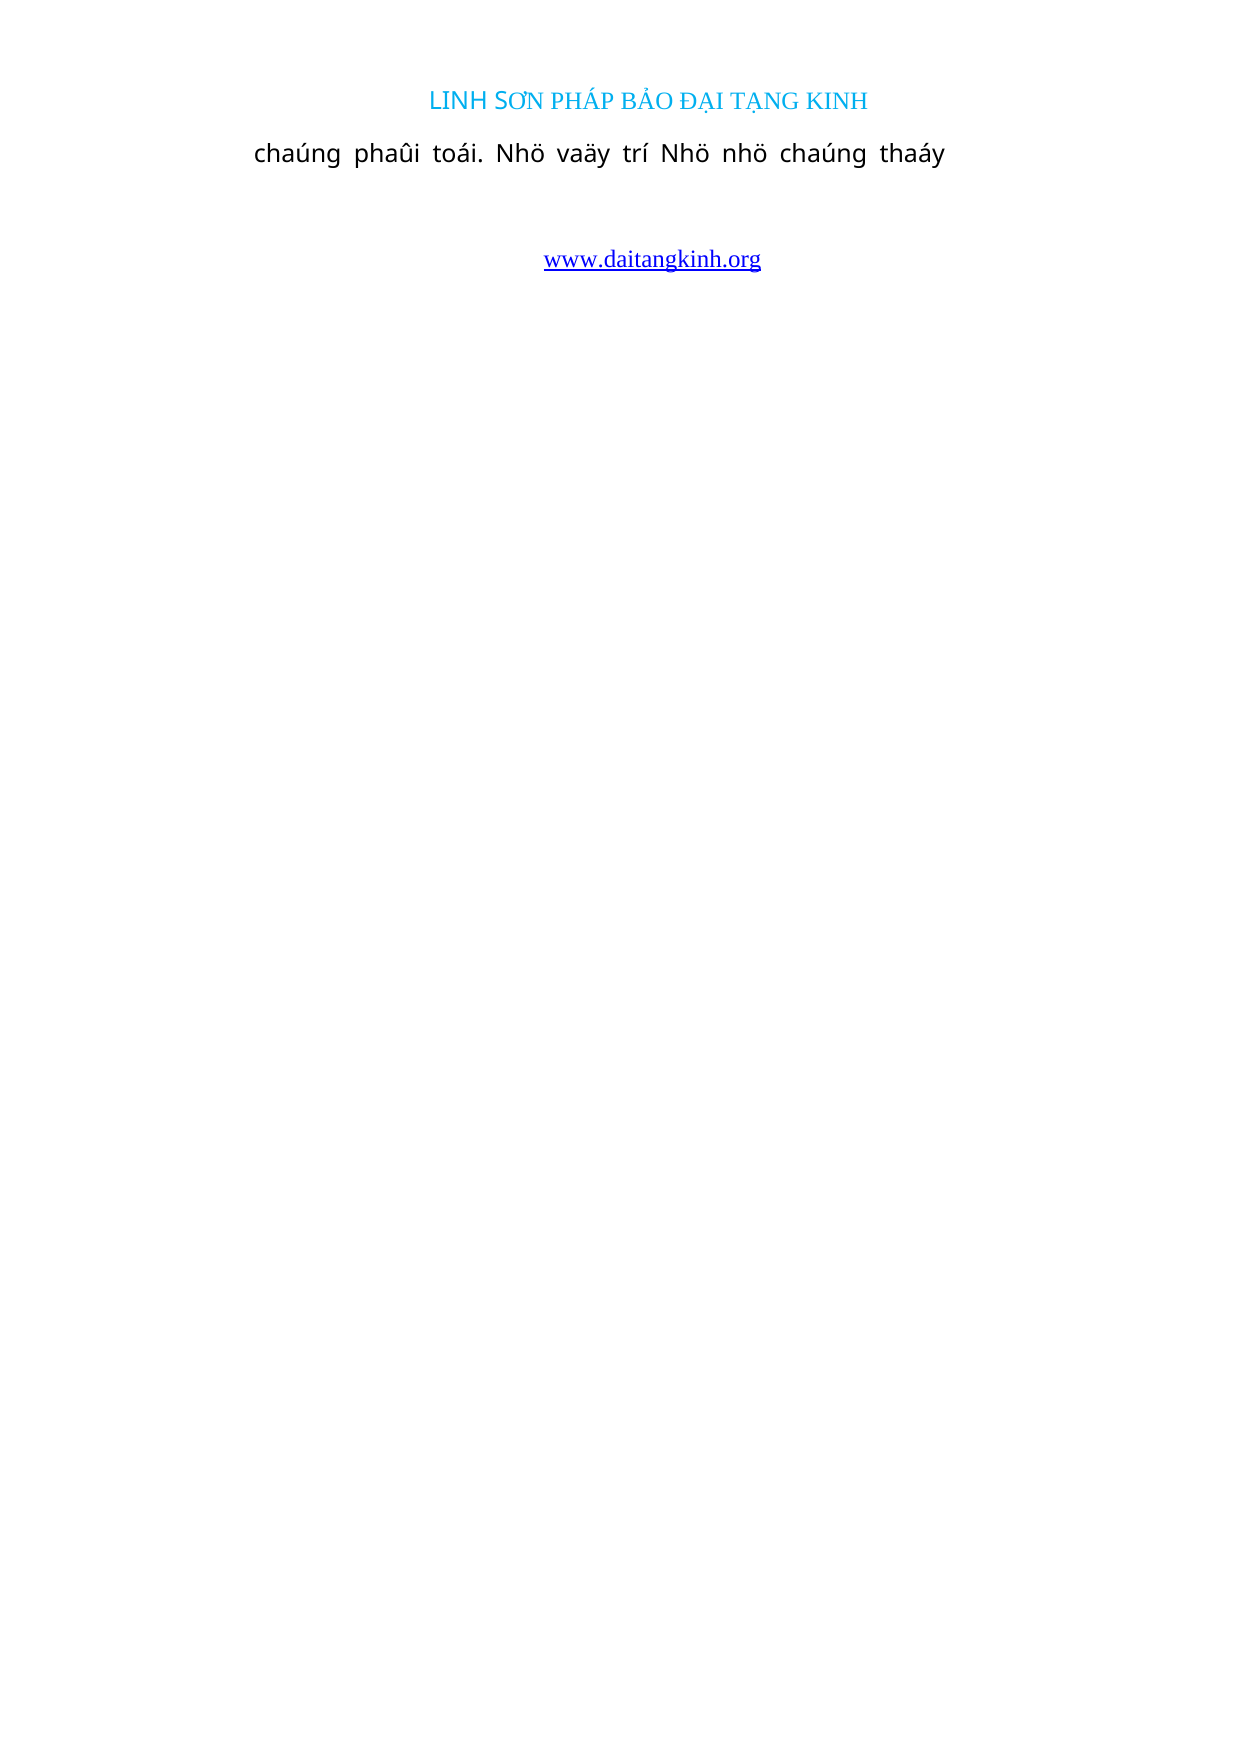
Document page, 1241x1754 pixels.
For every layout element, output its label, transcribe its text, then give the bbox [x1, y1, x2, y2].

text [254, 135, 992, 169]
text www.daitangkinh.org [419, 244, 885, 273]
